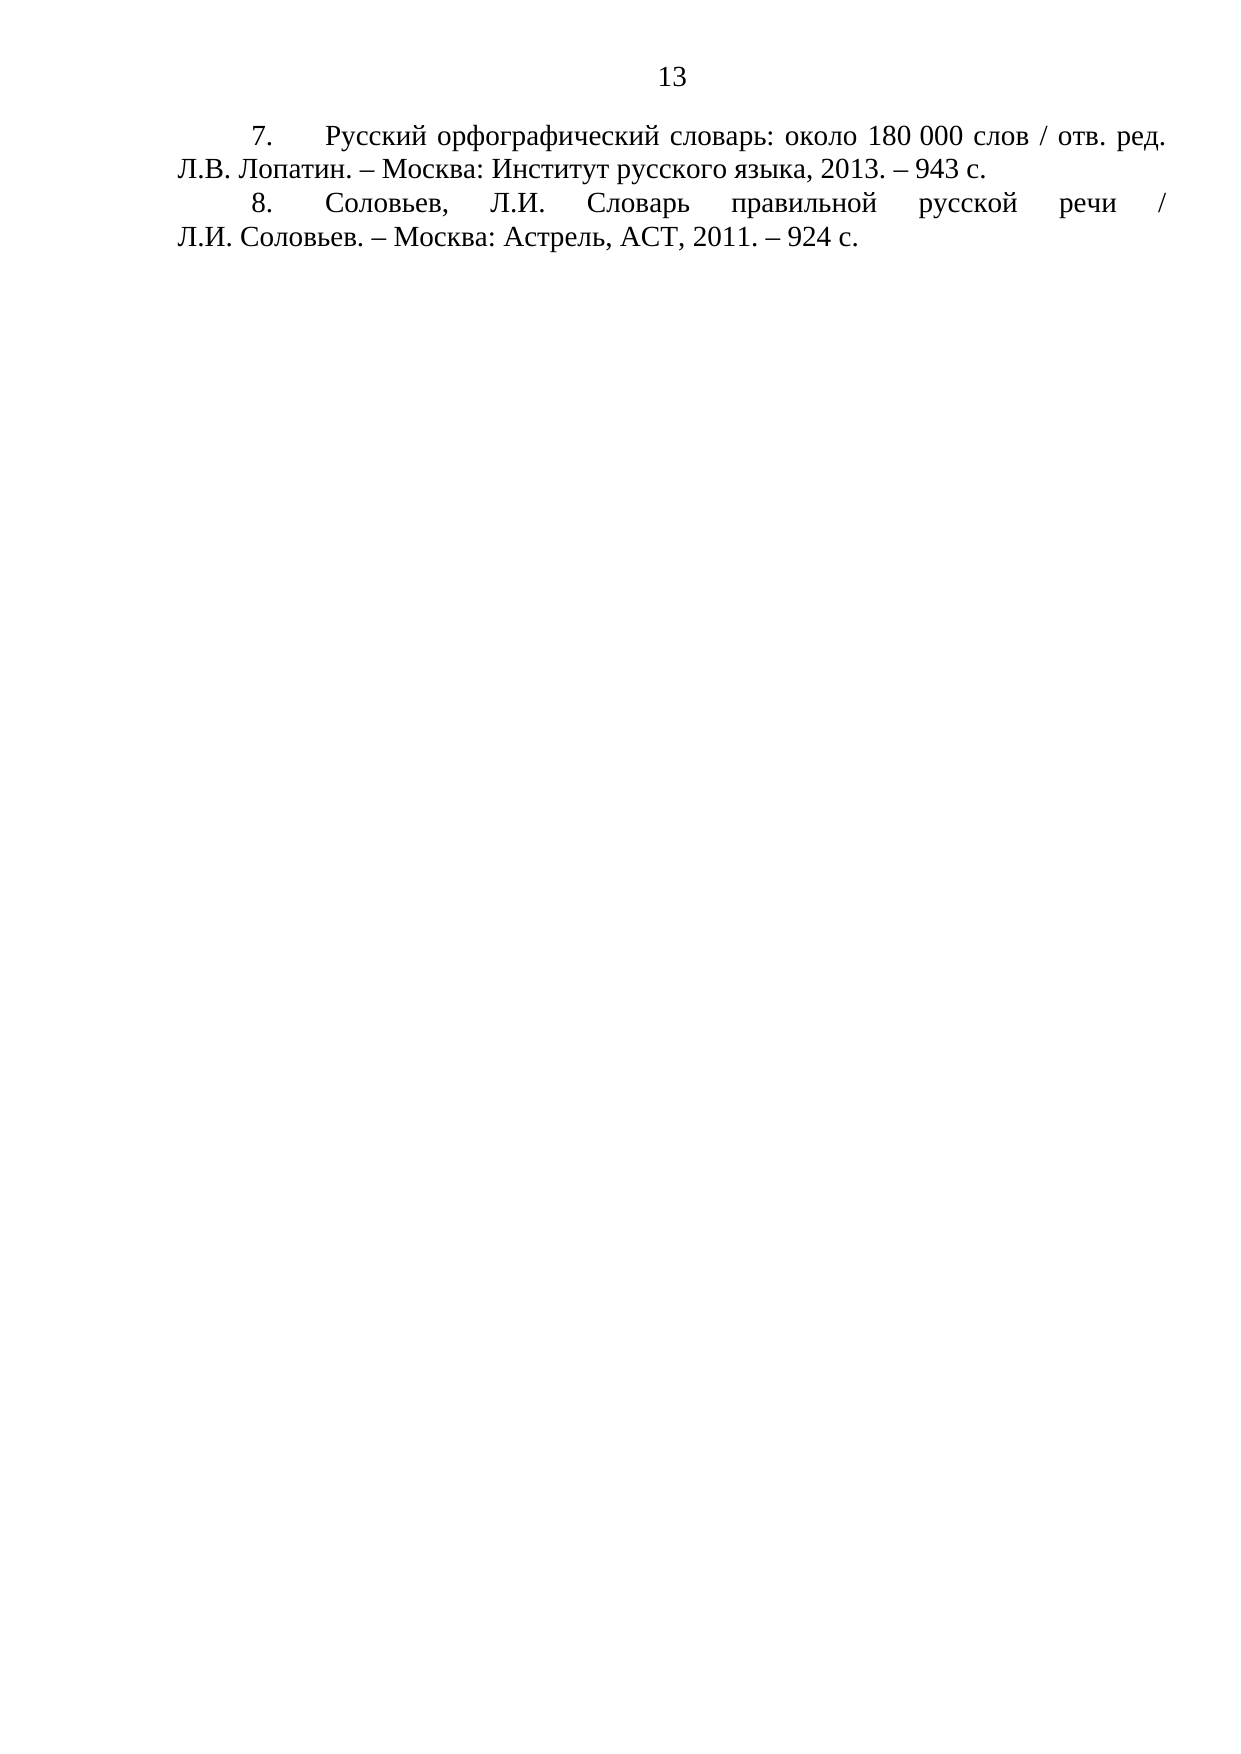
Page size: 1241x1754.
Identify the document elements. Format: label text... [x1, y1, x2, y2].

list Соловьев, Л.И. Словарь правильной русской речи / Л.И. Соловьев. – Москва: Астрель, АСТ, 2011. – 924 с. [177, 185, 1167, 252]
list Русский орфографический словарь: около 180 000 слов / отв. ред. Л.В. Лопатин. – Москва: Институт русского языка, 2013. – 943 с. [177, 118, 1167, 185]
